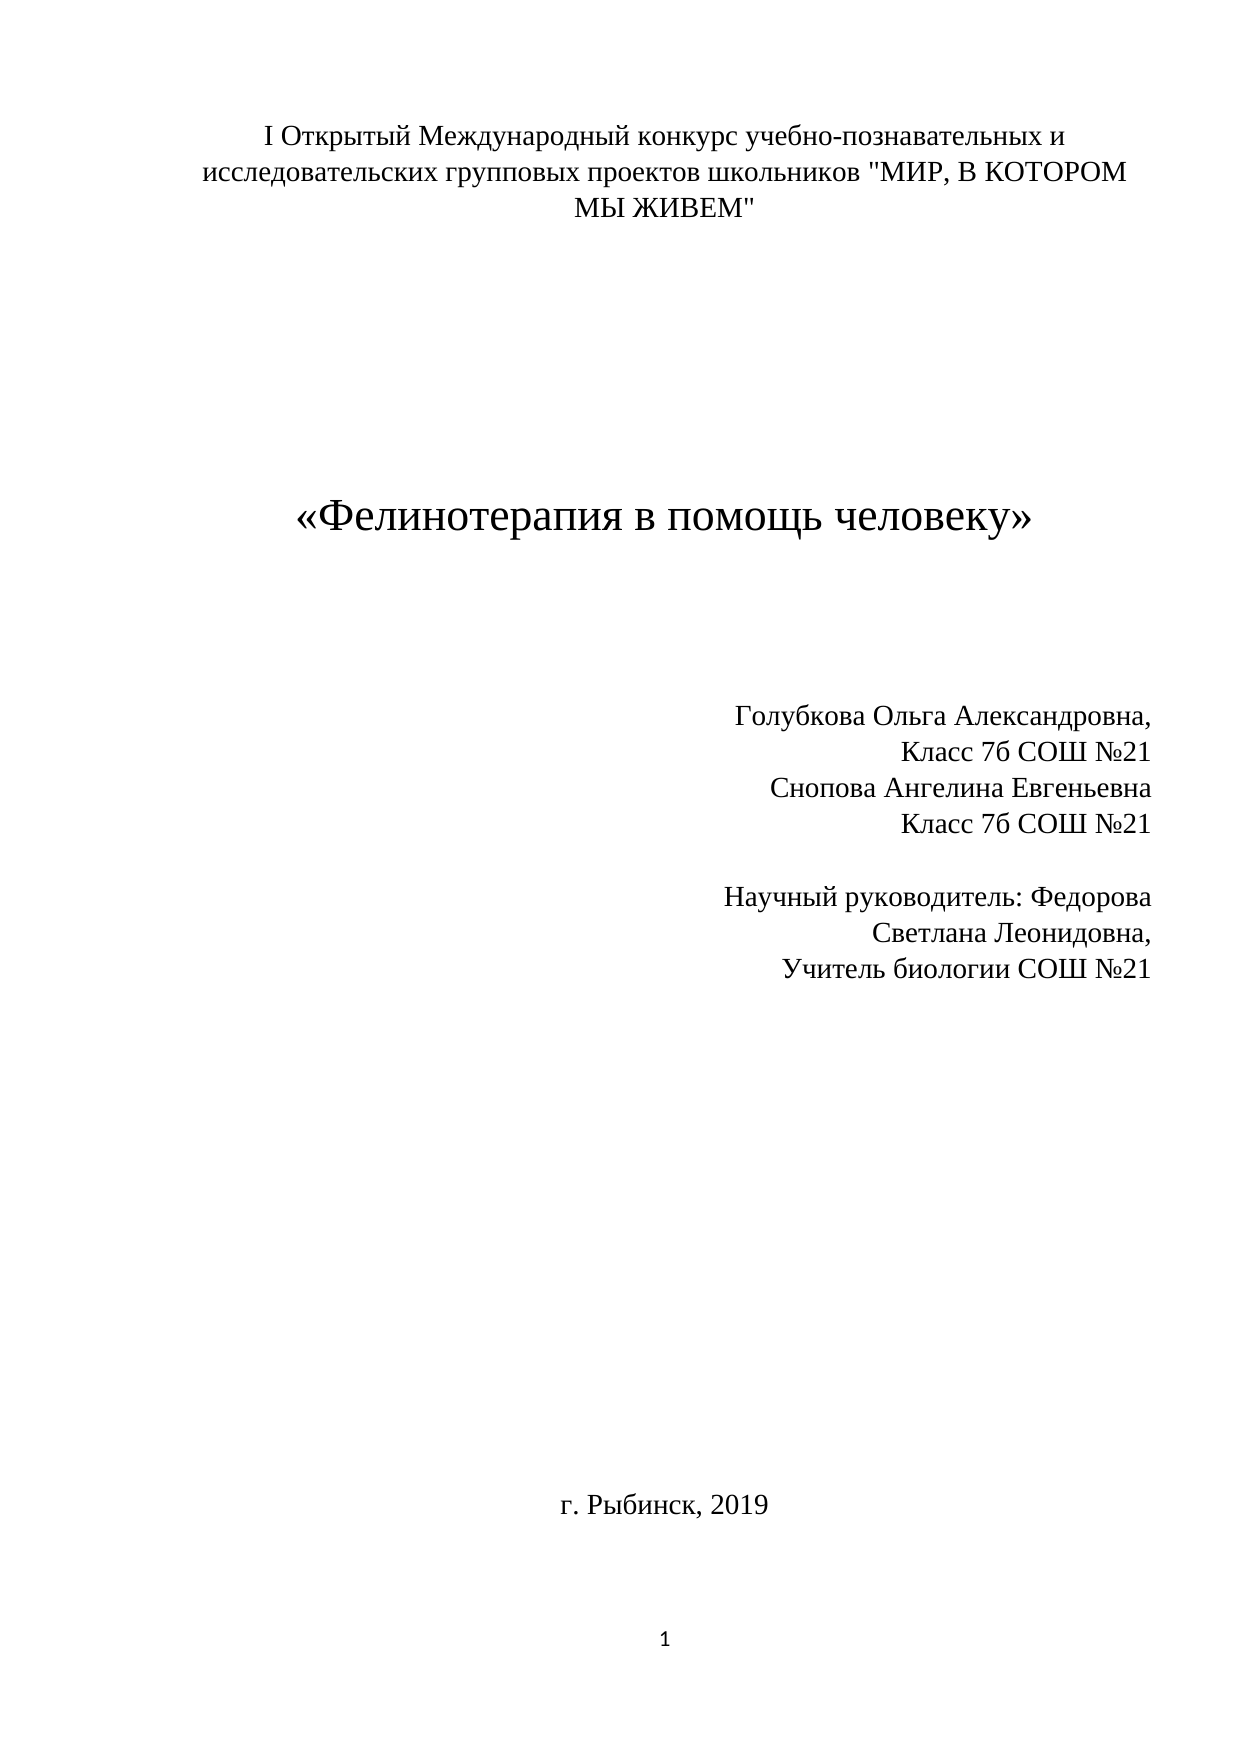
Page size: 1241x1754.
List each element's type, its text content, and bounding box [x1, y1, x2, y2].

text Научный руководитель: Федорова [177, 879, 1152, 912]
text г. Рыбинск, 2019 [177, 1487, 1152, 1521]
text Класс 7б СОШ №21 [177, 806, 1152, 840]
text Класс 7б СОШ №21 [177, 734, 1152, 768]
text I Открытый Международный конкурс учебно-познавательных и исследовательских групповых проектов школьников "МИР, В КОТОРОМ МЫ ЖИВЕМ" [177, 118, 1152, 224]
text Учитель биологии СОШ №21 [177, 951, 1152, 984]
text Голубкова Ольга Александровна, [177, 698, 1152, 732]
text Светлана Леонидовна, [177, 915, 1152, 948]
text Снопова Ангелина Евгеньевна [177, 770, 1152, 804]
text «Фелинотерапия в помощь человеку» [177, 487, 1152, 540]
